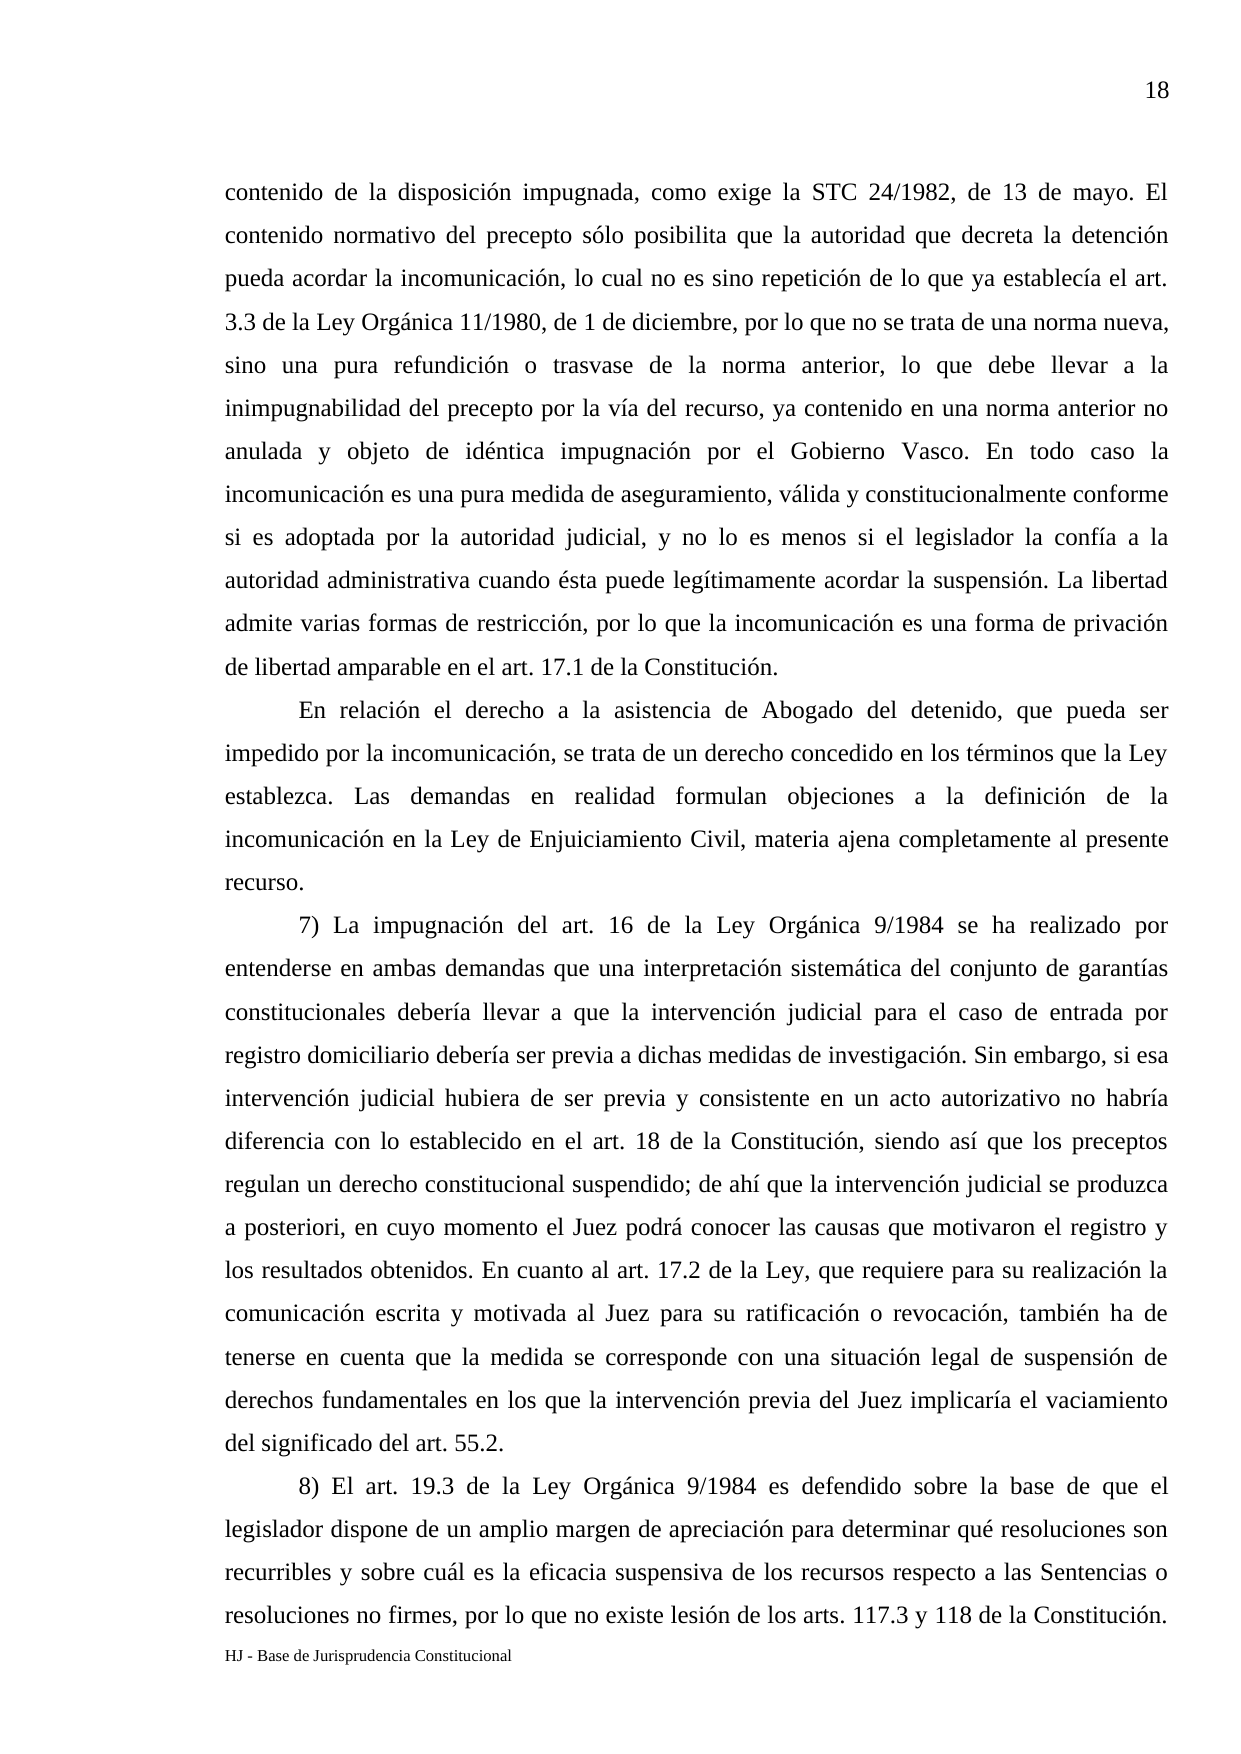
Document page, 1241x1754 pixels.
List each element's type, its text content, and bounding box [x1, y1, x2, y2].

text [224, 1471, 1169, 1629]
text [224, 177, 1169, 680]
text En relación el derecho a la asistencia de Abogado del detenido, que pueda ser impedido por la incomunicación, se trata de un derecho concedido en los términos que la Ley establezca. Las demandas en realidad formulan objeciones a la definición de la incomunicación en la Ley de Enjuiciamiento Civil, materia ajena completamente al presente recurso. [224, 695, 1169, 896]
text 7) La impugnación del art. 16 de la Ley Orgánica 9/1984 se ha realizado por entenderse en ambas demandas que una interpretación sistemática del conjunto de garantías constitucionales debería llevar a que la intervención judicial para el caso de entrada por registro domiciliario debería ser previa a dichas medidas de investigación. Sin embargo, si esa intervención judicial hubiera de ser previa y consistente en un acto autorizativo no habría diferencia con lo establecido en el art. 18 de la Constitución, siendo así que los preceptos regulan un derecho constitucional suspendido; de ahí que la intervención judicial se produzca a posteriori, en cuyo momento el Juez podrá conocer las causas que motivaron el registro y los resultados obtenidos. En cuanto al art. 17.2 de la Ley, que requiere para su realización la comunicación escrita y motivada al Juez para su ratificación o revocación, también ha de tenerse en cuenta que la medida se corresponde con una situación legal de suspensión de derechos fundamentales en los que la intervención previa del Juez implicaría el vaciamiento del significado del art. 55.2. [224, 910, 1169, 1457]
